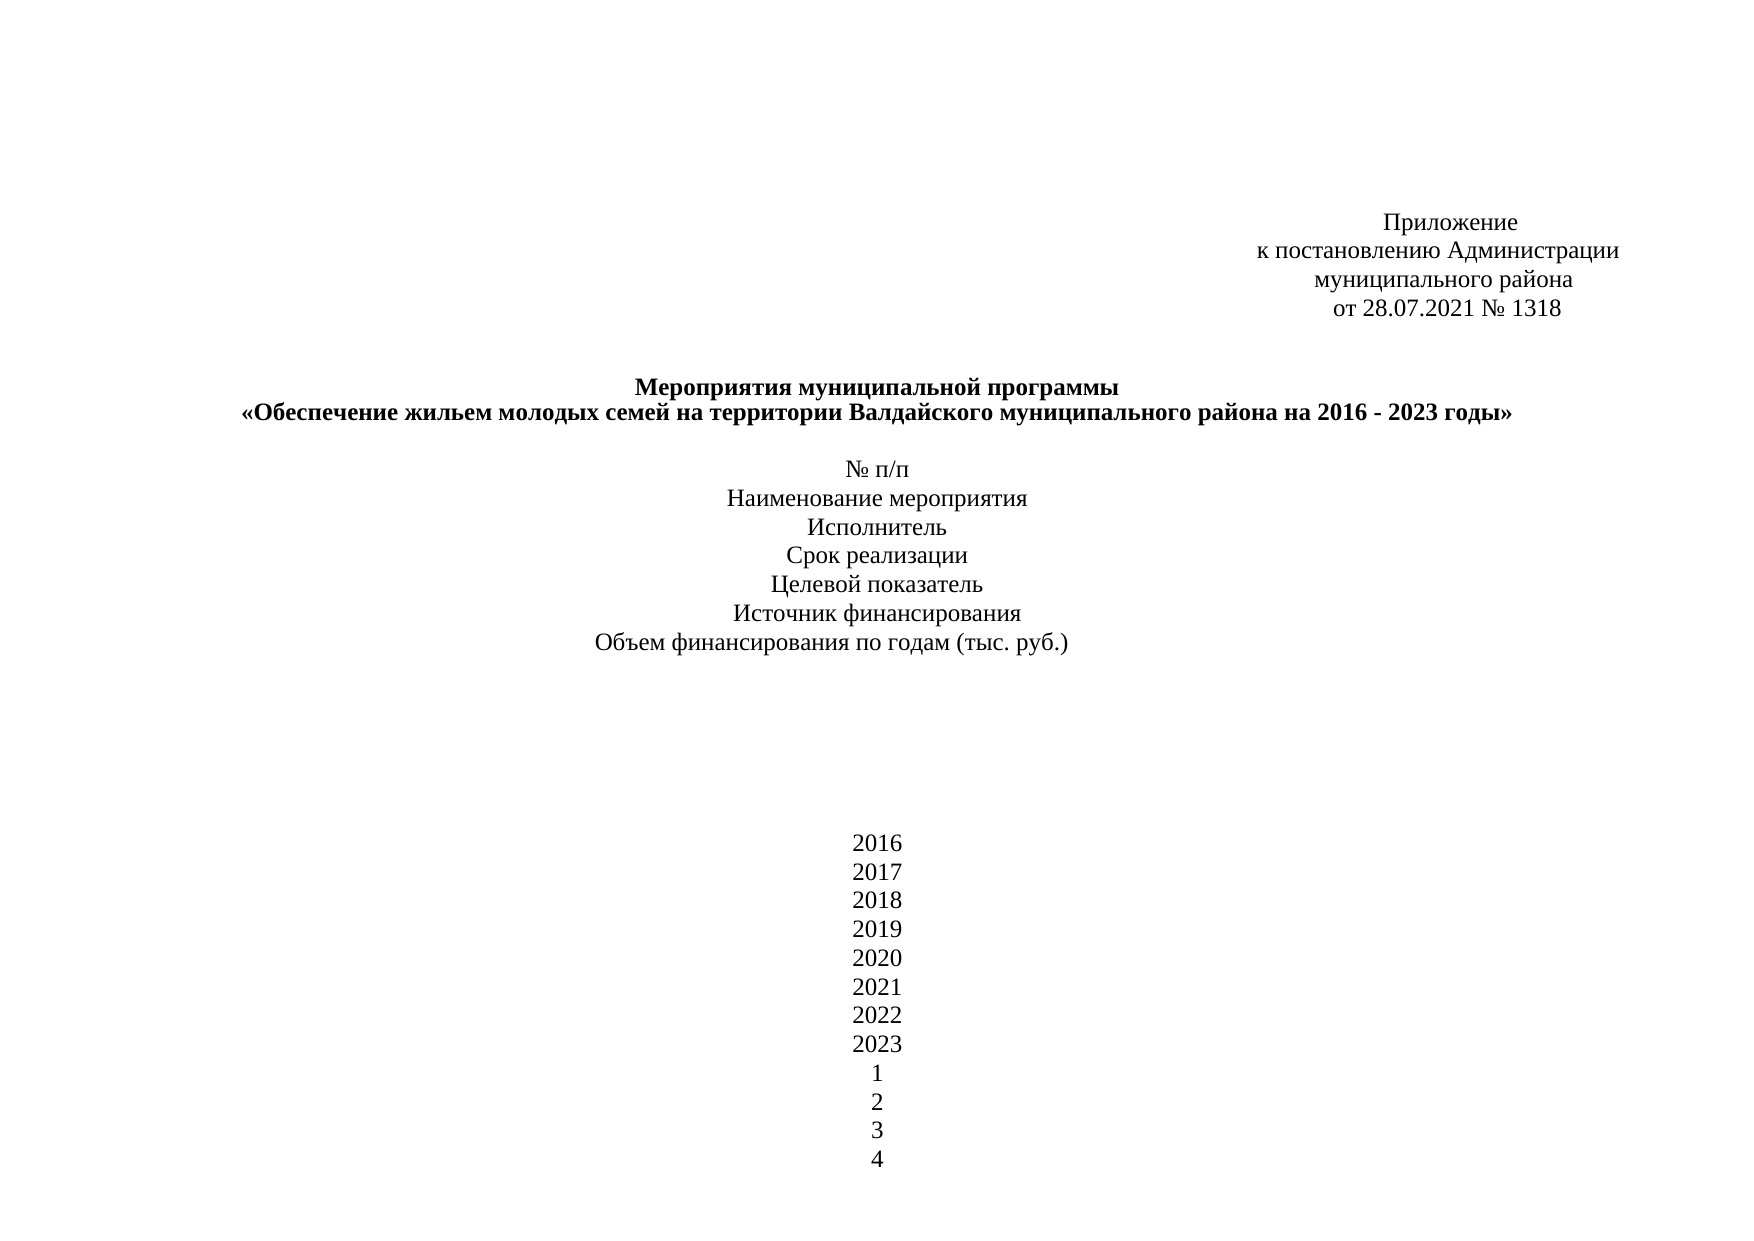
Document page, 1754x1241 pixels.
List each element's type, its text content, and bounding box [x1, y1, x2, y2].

text к постановлению Администрации [1240, 236, 1636, 264]
text «Обеспечение жильем молодых семей на территории Валдайского муниципального района на 2016 - 2023 годы» [118, 401, 1636, 426]
text Мероприятия муниципальной программы [118, 372, 1636, 401]
text муниципального района от 28.07.2021 № 1318 [1314, 264, 1636, 322]
text Приложение [1314, 207, 1636, 236]
